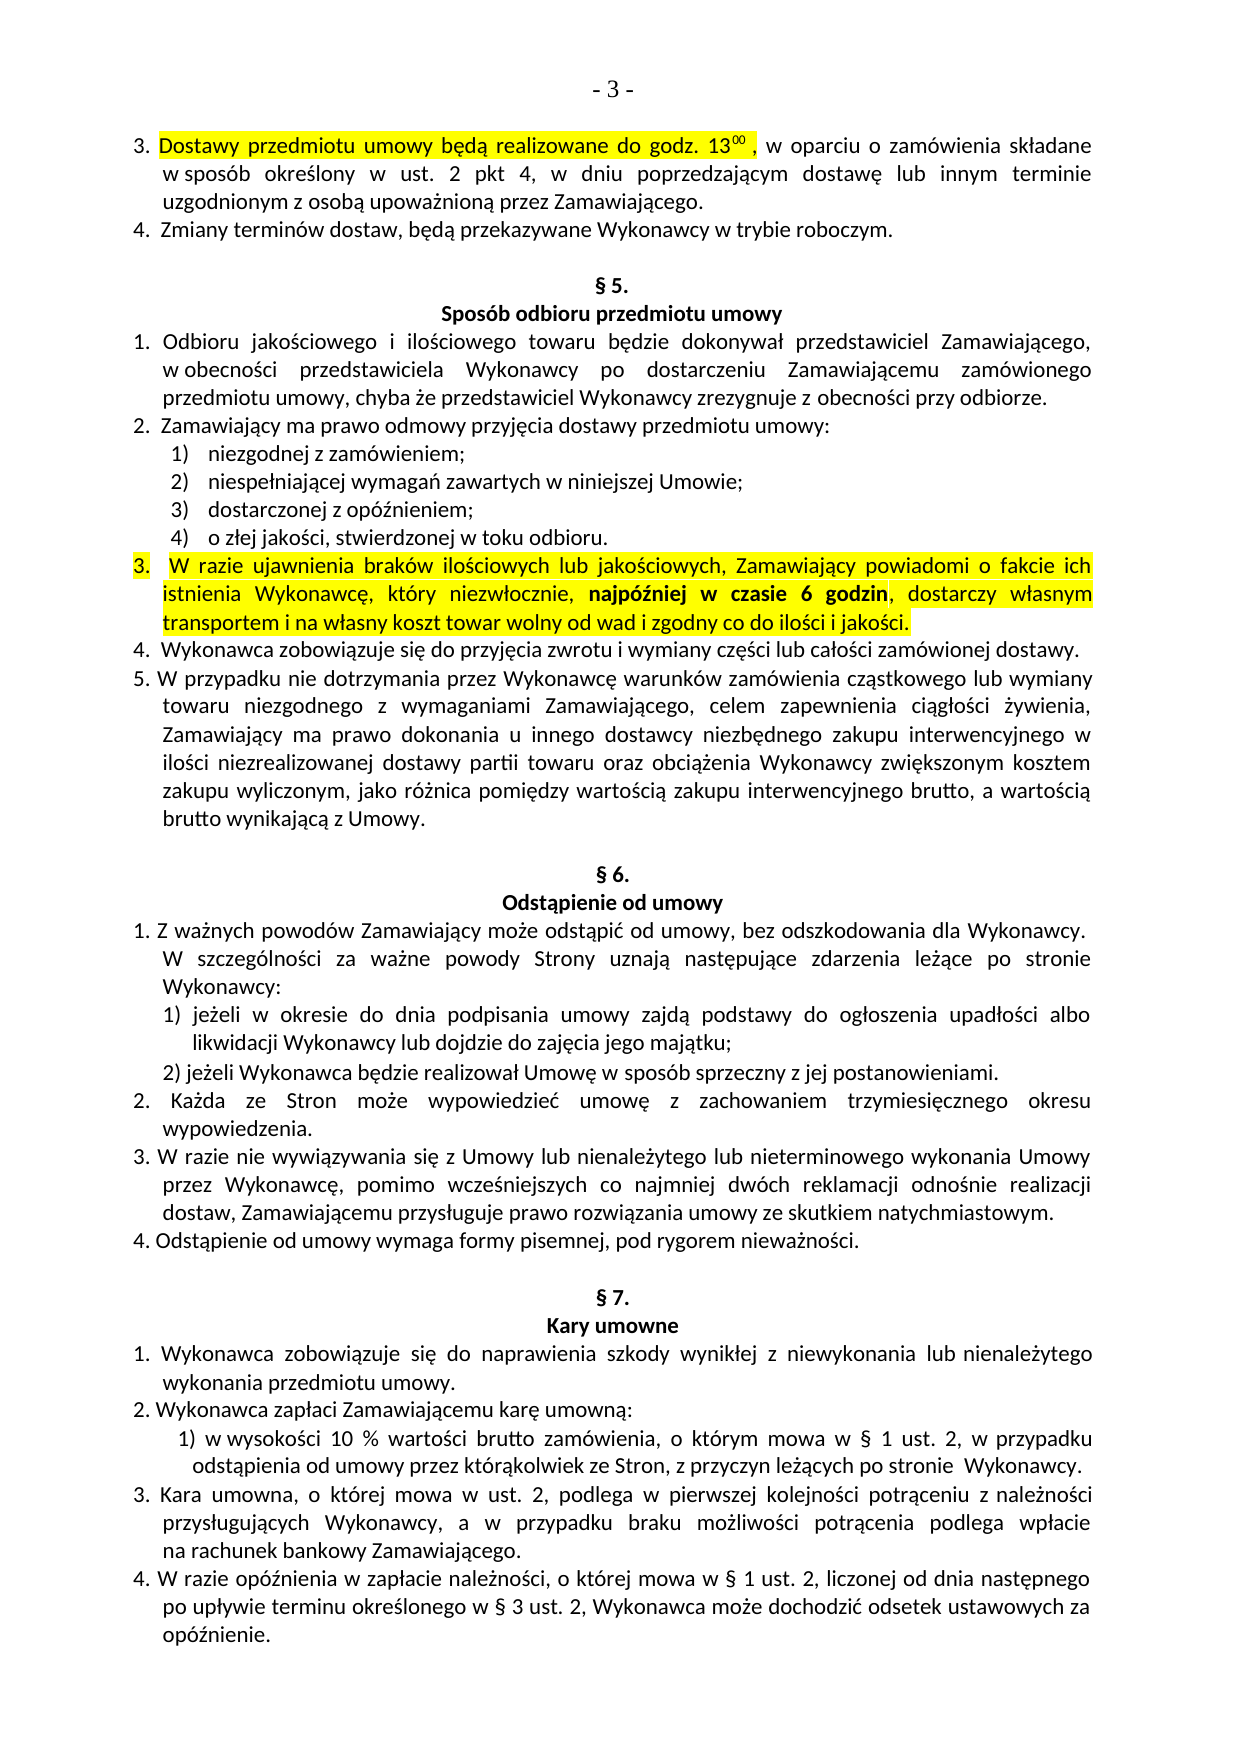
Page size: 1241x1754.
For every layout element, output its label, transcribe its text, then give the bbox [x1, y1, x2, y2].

text Odstąpienie od umowy [133, 888, 1093, 916]
list Wykonawca zobowiązuje się do przyjęcia zwrotu i wymiany części lub całości zamówionej dostawy. [133, 636, 1093, 664]
text 3. Kara umowna, o której mowa w ust. 2, podlega w pierwszej kolejności potrąceniu z należności przysługujących Wykonawcy, a w przypadku braku możliwości potrącenia podlega wpłacie na rachunek bankowy Zamawiającego. [133, 1480, 1093, 1564]
text 2. Wykonawca zapłaci Zamawiającemu karę umowną: [133, 1396, 1093, 1424]
list niezgodnej z zamówieniem; [170, 439, 1093, 467]
list niespełniającej wymagań zawartych w niniejszej Umowie; [170, 467, 1093, 496]
text Sposób odbioru przedmiotu umowy [133, 299, 1091, 327]
text 4. W razie opóźnienia w zapłacie należności, o której mowa w § 1 ust. 2, liczonej od dnia następnego po upływie terminu określonego w § 3 ust. 2, Wykonawca może dochodzić odsetek ustawowych za opóźnienie. [133, 1564, 1093, 1648]
list 2. Każda ze Stron może wypowiedzieć umowę z zachowaniem trzymiesięcznego okresu wypowiedzenia. [133, 1086, 1093, 1142]
text 3. Dostawy przedmiotu umowy będą realizowane do godz. 1300 , w oparciu o zamówienia składane w sposób określony w ust. 2 pkt 4, w dniu poprzedzającym dostawę lub innym terminie uzgodnionym z osobą upoważnioną przez Zamawiającego. [133, 131, 1093, 215]
text Kary umowne [133, 1312, 1093, 1339]
text 2) jeżeli Wykonawca będzie realizował Umowę w sposób sprzeczny z jej postanowieniami. [162, 1058, 1093, 1086]
text § 6. [133, 860, 1093, 888]
text 1) jeżeli w okresie do dnia podpisania umowy zajdą podstawy do ogłoszenia upadłości albo likwidacji Wykonawcy lub dojdzie do zajęcia jego majątku; [162, 1000, 1093, 1056]
text 1. Z ważnych powodów Zamawiający może odstąpić od umowy, bez odszkodowania dla Wykonawcy. W szczególności za ważne powody Strony uznają następujące zdarzenia leżące po stronie Wykonawcy: [133, 916, 1093, 1000]
list o złej jakości, stwierdzonej w toku odbioru. [170, 523, 1093, 552]
text § 7. [133, 1283, 1093, 1312]
text 4. Odstąpienie od umowy wymaga formy pisemnej, pod rygorem nieważności. [133, 1226, 1093, 1254]
list W razie ujawnienia braków ilościowych lub jakościowych, Zamawiający powiadomi o fakcie ich istnienia Wykonawcę, który niezwłocznie, najpóźniej w czasie 6 godzin, dostarczy własnym transportem i na własny koszt towar wolny od wad i zgodny co do ilości i jakości. [133, 552, 1093, 636]
text 1) w wysokości 10 % wartości brutto zamówienia, o którym mowa w § 1 ust. 2, w przypadku odstąpienia od umowy przez którąkolwiek ze Stron, z przyczyn leżących po stronie Wykonawcy. [177, 1424, 1093, 1480]
list Odbioru jakościowego i ilościowego towaru będzie dokonywał przedstawiciel Zamawiającego, w obecności przedstawiciela Wykonawcy po dostarczeniu Zamawiającemu zamówionego przedmiotu umowy, chyba że przedstawiciel Wykonawcy zrezygnuje z obecności przy odbiorze. [133, 327, 1093, 411]
text 4. Zmiany terminów dostaw, będą przekazywane Wykonawcy w trybie roboczym. [133, 215, 1093, 243]
text 1. Wykonawca zobowiązuje się do naprawienia szkody wynikłej z niewykonania lub nienależytego wykonania przedmiotu umowy. [133, 1339, 1093, 1396]
text § 5. [133, 271, 1091, 299]
text 5. W przypadku nie dotrzymania przez Wykonawcę warunków zamówienia cząstkowego lub wymiany towaru niezgodnego z wymaganiami Zamawiającego, celem zapewnienia ciągłości żywienia, Zamawiający ma prawo dokonania u innego dostawcy niezbędnego zakupu interwencyjnego w ilości niezrealizowanej dostawy partii towaru oraz obciążenia Wykonawcy zwiększonym kosztem zakupu wyliczonym, jako różnica pomiędzy wartością zakupu interwencyjnego brutto, a wartością brutto wynikającą z Umowy. [133, 664, 1093, 832]
list 3. W razie nie wywiązywania się z Umowy lub nienależytego lub nieterminowego wykonania Umowy przez Wykonawcę, pomimo wcześniejszych co najmniej dwóch reklamacji odnośnie realizacji dostaw, Zamawiającemu przysługuje prawo rozwiązania umowy ze skutkiem natychmiastowym. [133, 1142, 1093, 1226]
list dostarczonej z opóźnieniem; [170, 496, 1093, 523]
list Zamawiający ma prawo odmowy przyjęcia dostawy przedmiotu umowy: [133, 411, 1093, 439]
